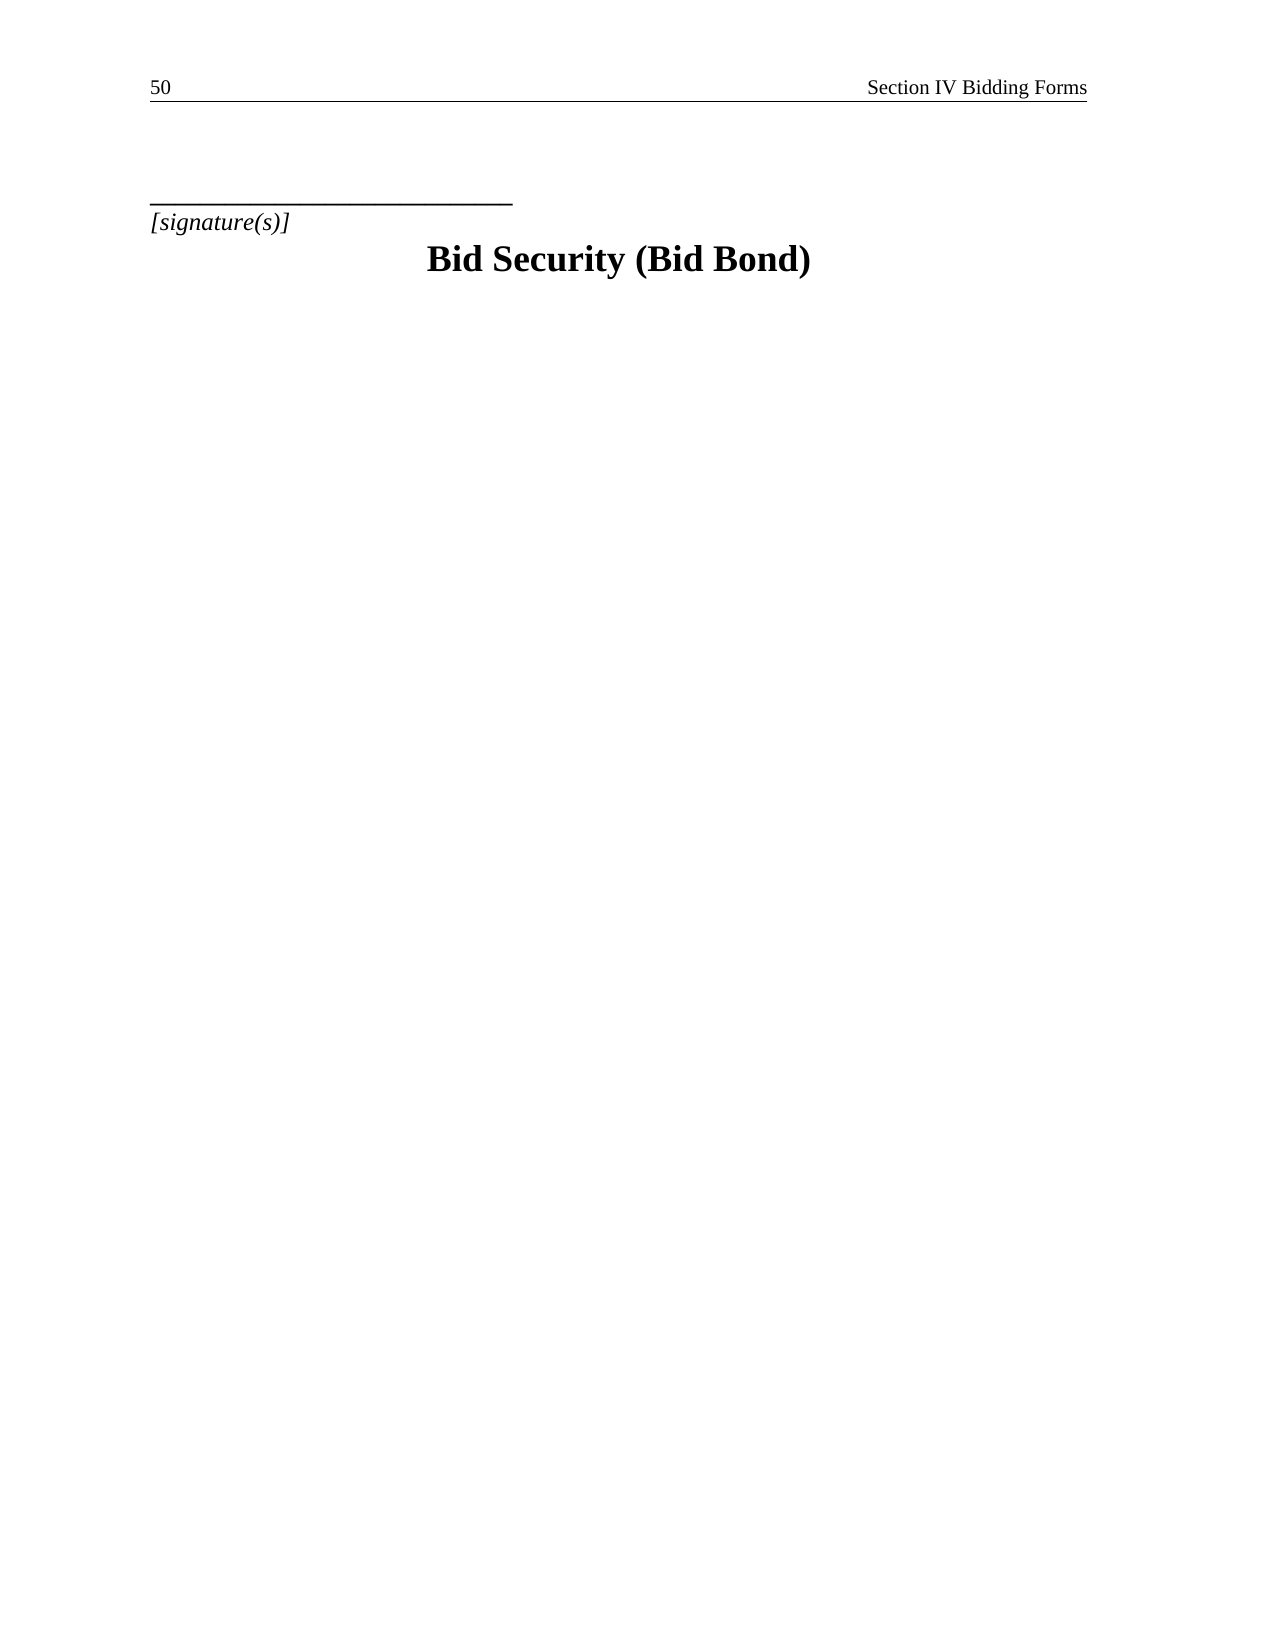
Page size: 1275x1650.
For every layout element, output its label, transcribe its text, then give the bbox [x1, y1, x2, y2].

text Bid Security (Bid Bond) [150, 236, 1087, 279]
text _____________________________ [150, 179, 1087, 207]
text [signature(s)] [150, 207, 1087, 236]
